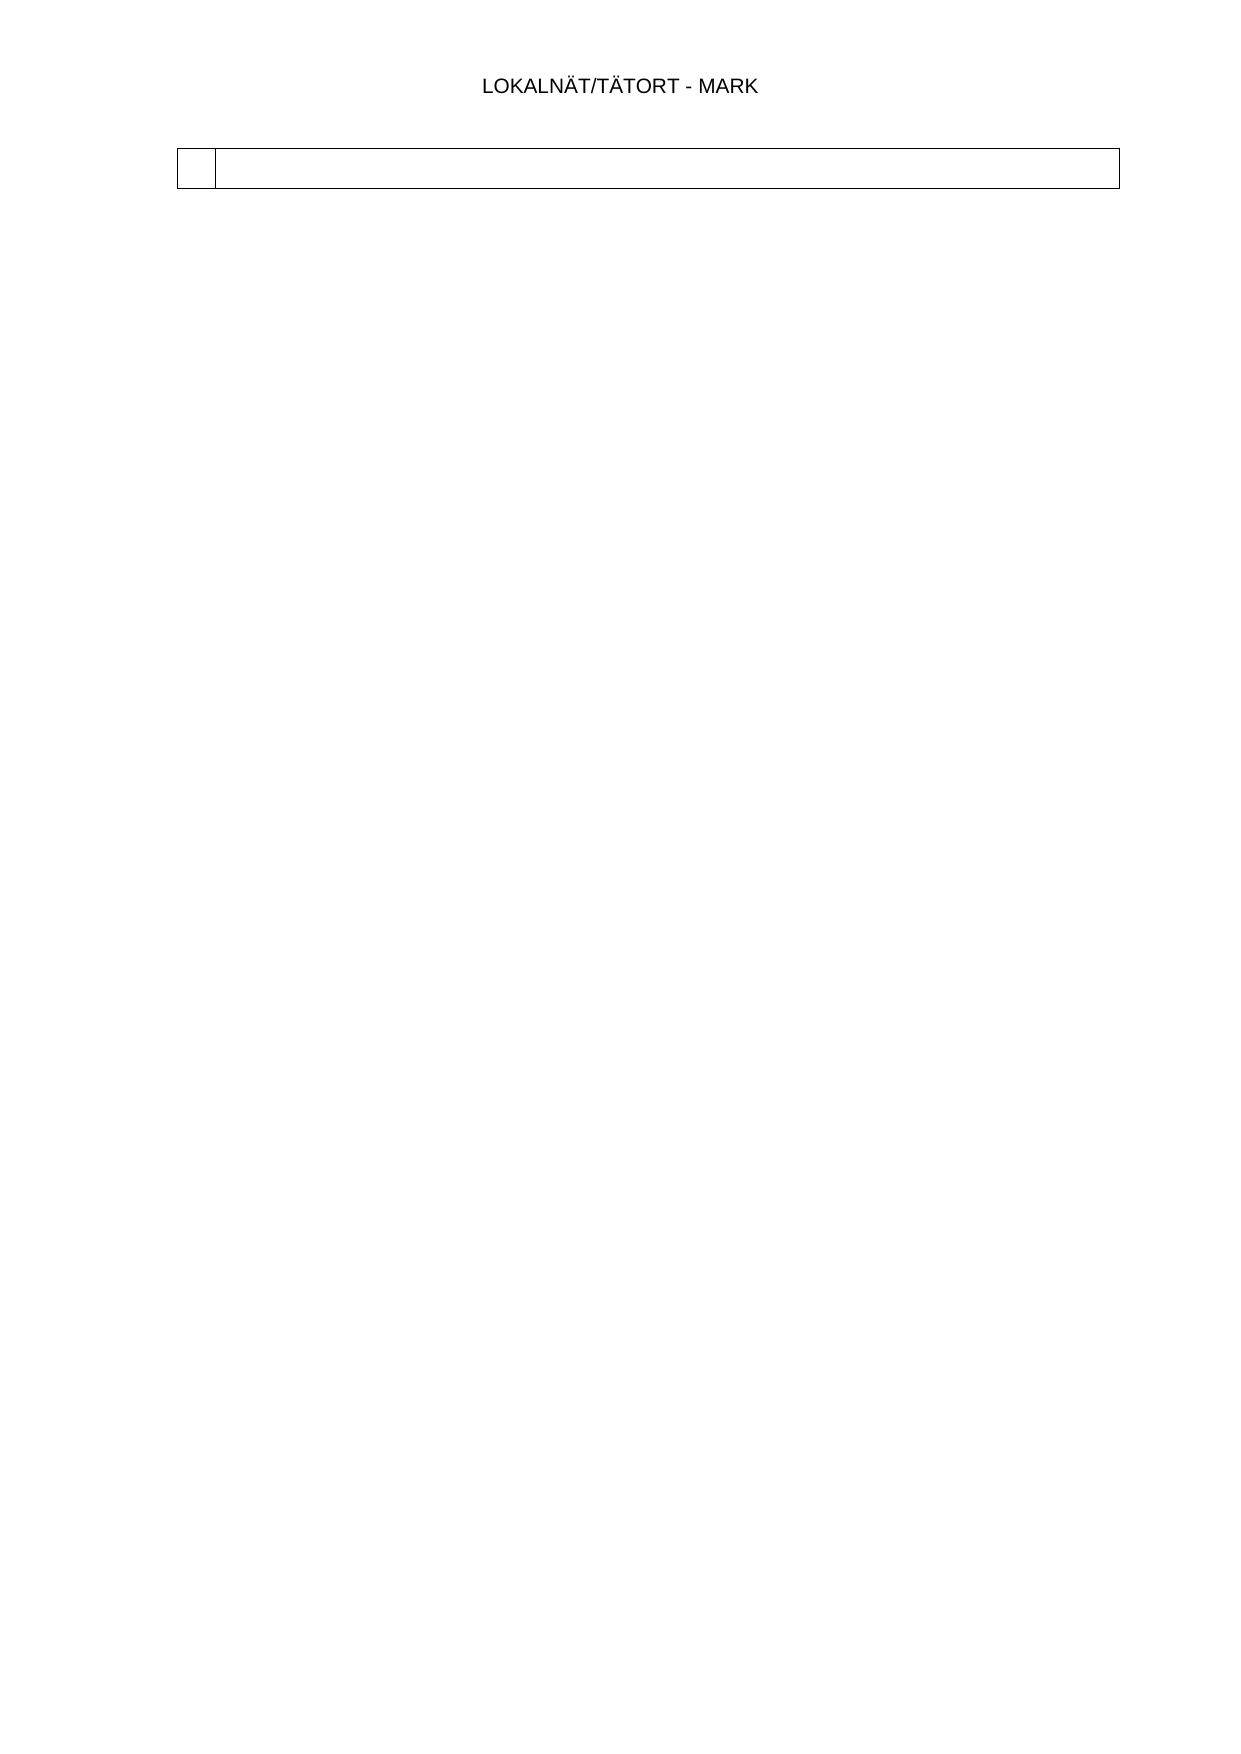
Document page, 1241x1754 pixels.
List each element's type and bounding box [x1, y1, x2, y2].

table_header [178, 149, 215, 187]
table_header [216, 149, 1119, 187]
